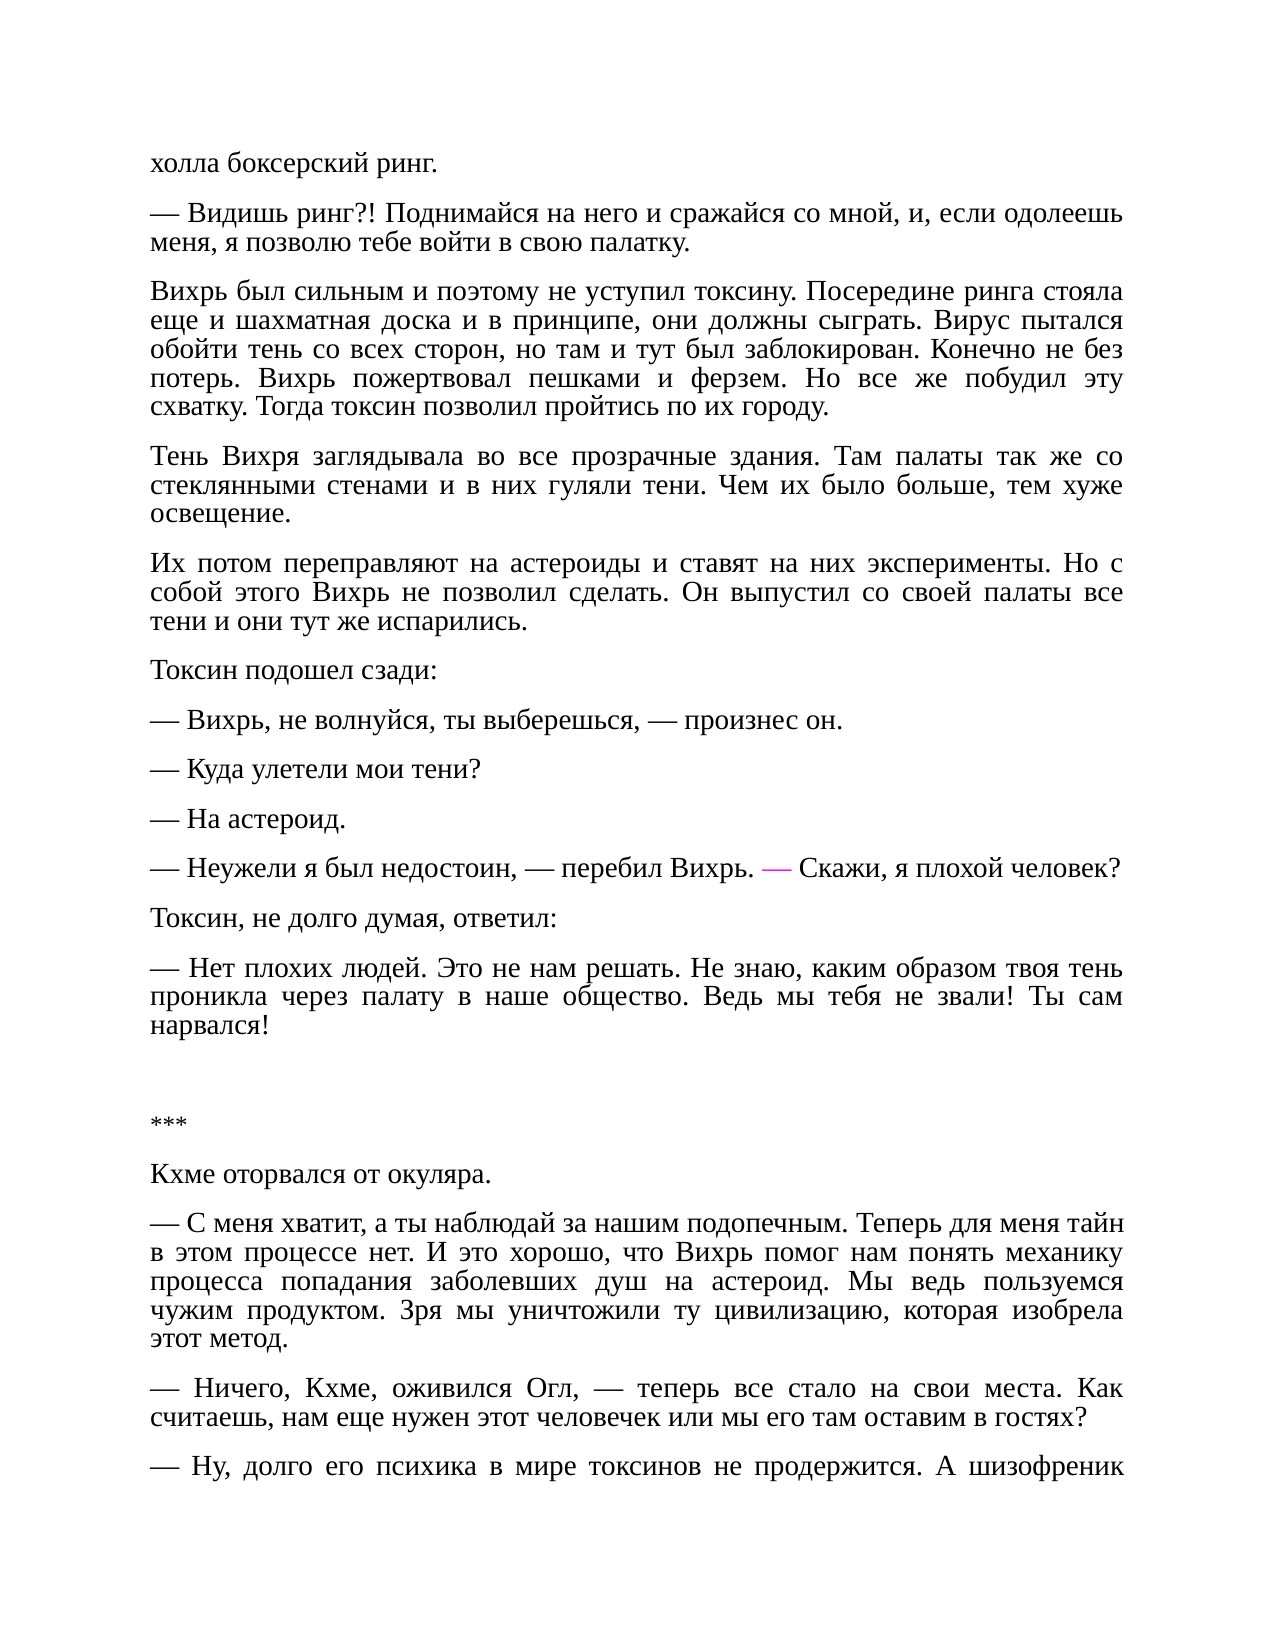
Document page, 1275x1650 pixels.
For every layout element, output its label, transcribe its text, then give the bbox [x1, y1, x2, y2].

text — Неужели я был недостоин, — перебил Вихрь. — Скажи, я плохой человек? [150, 855, 1125, 884]
text — На астероид. [150, 805, 1125, 834]
text *** [150, 1111, 1125, 1139]
text — Ничего, Кхме, оживился Огл, — теперь все стало на свои места. Как считаешь, нам еще нужен этот человечек или мы его там оставим в гостях? [150, 1374, 1125, 1432]
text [150, 150, 1125, 179]
text Кхме оторвался от окуляра. [150, 1160, 1125, 1189]
text — Видишь ринг?! Поднимайся на него и сражайся со мной, и, если одолеешь меня, я позволю тебе войти в свою палатку. [150, 199, 1125, 257]
text Токсин подошел сзади: [150, 657, 1125, 685]
text — Вихрь, не волнуйся, ты выберешься, — произнес он. [150, 706, 1125, 735]
text — С меня хватит, а ты наблюдай за нашим подопечным. Теперь для меня тайн в этом процессе нет. И это хорошо, что Вихрь помог нам понять механику процесса попадания заболевших душ на астероид. Мы ведь пользуемся чужим продуктом. Зря мы уничтожили ту цивилизацию, которая изобрела этот метод. [150, 1210, 1125, 1354]
text Вихрь был сильным и поэтому не уступил токсину. Посередине ринга стояла еще и шахматная доска и в принципе, они должны сыграть. Вирус пытался обойти тень со всех сторон, но там и тут был заблокирован. Конечно не без потерь. Вихрь пожертвовал пешками и ферзем. Но все же побудил эту схватку. Тогда токсин позволил пройтись по их городу. [150, 278, 1125, 422]
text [150, 1453, 1125, 1482]
text — Нет плохих людей. Это не нам решать. Не знаю, каким образом твоя тень проникла через палату в наше общество. Ведь мы тебя не звали! Ты сам нарвался! [150, 954, 1125, 1040]
text Их потом переправляют на астероиды и ставят на них эксперименты. Но с собой этого Вихрь не позволил сделать. Он выпустил со своей палаты все тени и они тут же испарились. [150, 549, 1125, 636]
text Тень Вихря заглядывала во все прозрачные здания. Там палаты так же со стеклянными стенами и в них гуляли тени. Чем их было больше, тем хуже освещение. [150, 442, 1125, 529]
text — Куда улетели мои тени? [150, 756, 1125, 784]
text Токсин, не долго думая, ответил: [150, 904, 1125, 933]
